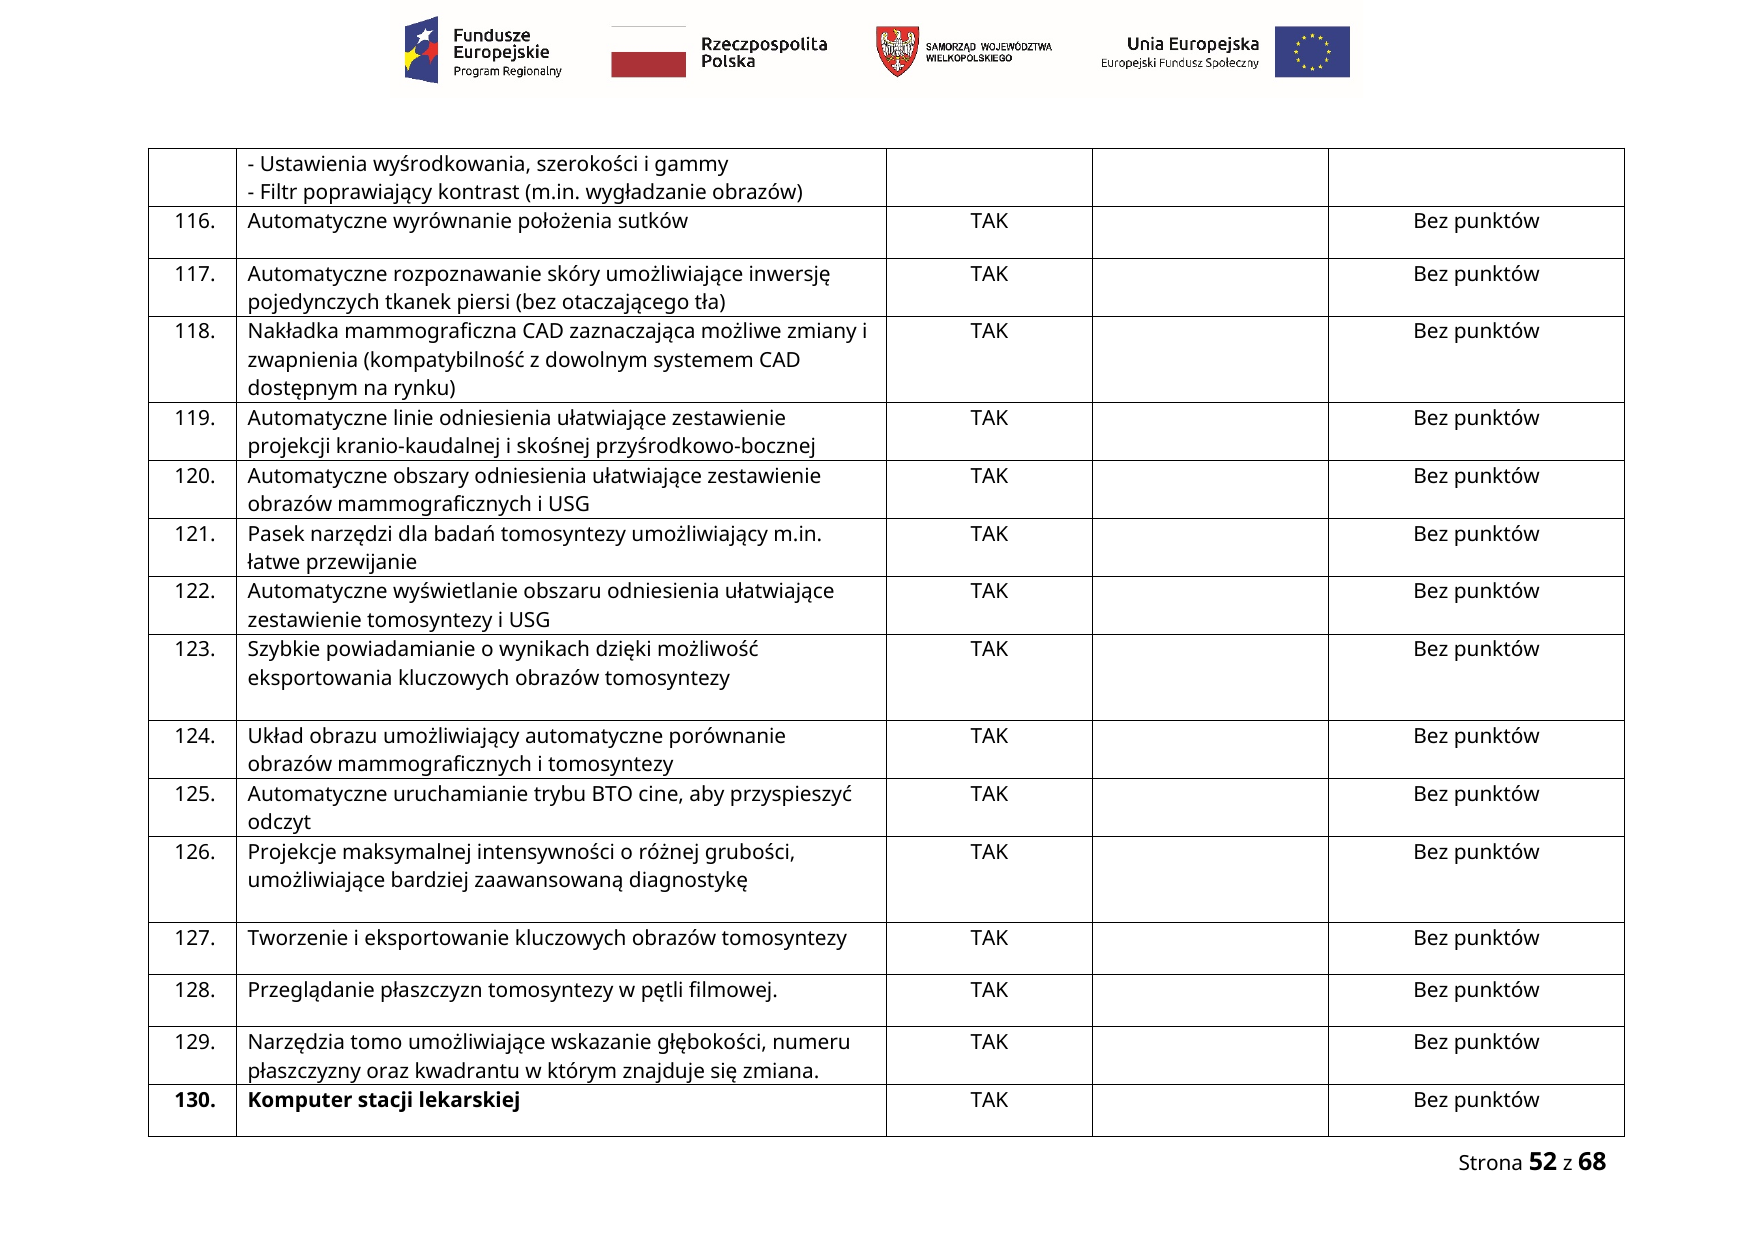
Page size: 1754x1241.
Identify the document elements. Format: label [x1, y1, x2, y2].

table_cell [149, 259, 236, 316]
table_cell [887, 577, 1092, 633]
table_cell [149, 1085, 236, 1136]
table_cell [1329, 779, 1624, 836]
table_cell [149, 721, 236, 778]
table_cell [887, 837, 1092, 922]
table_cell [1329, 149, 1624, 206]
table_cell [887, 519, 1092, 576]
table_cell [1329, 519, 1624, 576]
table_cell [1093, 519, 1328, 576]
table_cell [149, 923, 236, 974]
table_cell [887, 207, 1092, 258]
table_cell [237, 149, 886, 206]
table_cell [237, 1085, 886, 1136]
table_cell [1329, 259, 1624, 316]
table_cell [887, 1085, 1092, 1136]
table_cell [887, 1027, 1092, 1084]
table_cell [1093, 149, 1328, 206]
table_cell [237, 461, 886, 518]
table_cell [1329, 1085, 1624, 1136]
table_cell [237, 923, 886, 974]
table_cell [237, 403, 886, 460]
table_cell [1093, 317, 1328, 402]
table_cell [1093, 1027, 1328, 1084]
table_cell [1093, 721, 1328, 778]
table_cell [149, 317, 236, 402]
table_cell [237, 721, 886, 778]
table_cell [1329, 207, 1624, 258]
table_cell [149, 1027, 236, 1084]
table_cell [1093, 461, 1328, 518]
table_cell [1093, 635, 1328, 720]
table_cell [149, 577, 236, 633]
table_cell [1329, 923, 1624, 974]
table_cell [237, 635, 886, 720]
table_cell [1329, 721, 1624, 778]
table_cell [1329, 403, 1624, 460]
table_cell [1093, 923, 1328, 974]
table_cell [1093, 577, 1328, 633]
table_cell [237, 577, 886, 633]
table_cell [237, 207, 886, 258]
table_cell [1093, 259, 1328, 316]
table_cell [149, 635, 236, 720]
picture [388, 0, 1362, 97]
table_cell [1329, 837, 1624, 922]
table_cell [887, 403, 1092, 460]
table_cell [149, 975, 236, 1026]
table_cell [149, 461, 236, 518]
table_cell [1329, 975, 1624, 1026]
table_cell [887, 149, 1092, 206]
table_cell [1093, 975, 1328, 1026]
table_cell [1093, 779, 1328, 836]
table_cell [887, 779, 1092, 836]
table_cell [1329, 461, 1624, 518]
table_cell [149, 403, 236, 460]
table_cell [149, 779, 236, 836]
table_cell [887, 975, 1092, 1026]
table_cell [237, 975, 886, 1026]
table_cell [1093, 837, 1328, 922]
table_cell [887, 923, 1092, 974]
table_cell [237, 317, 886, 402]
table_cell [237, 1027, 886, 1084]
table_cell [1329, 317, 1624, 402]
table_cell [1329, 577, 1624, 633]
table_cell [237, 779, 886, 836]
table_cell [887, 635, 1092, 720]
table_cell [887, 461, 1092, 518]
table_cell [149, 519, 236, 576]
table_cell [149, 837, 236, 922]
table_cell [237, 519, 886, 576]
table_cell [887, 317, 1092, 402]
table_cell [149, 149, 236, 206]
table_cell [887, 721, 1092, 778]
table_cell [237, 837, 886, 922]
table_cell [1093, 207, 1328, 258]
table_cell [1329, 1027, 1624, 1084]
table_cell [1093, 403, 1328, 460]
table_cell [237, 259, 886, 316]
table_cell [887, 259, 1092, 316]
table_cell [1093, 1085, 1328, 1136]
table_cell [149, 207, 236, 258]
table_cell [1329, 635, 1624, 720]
